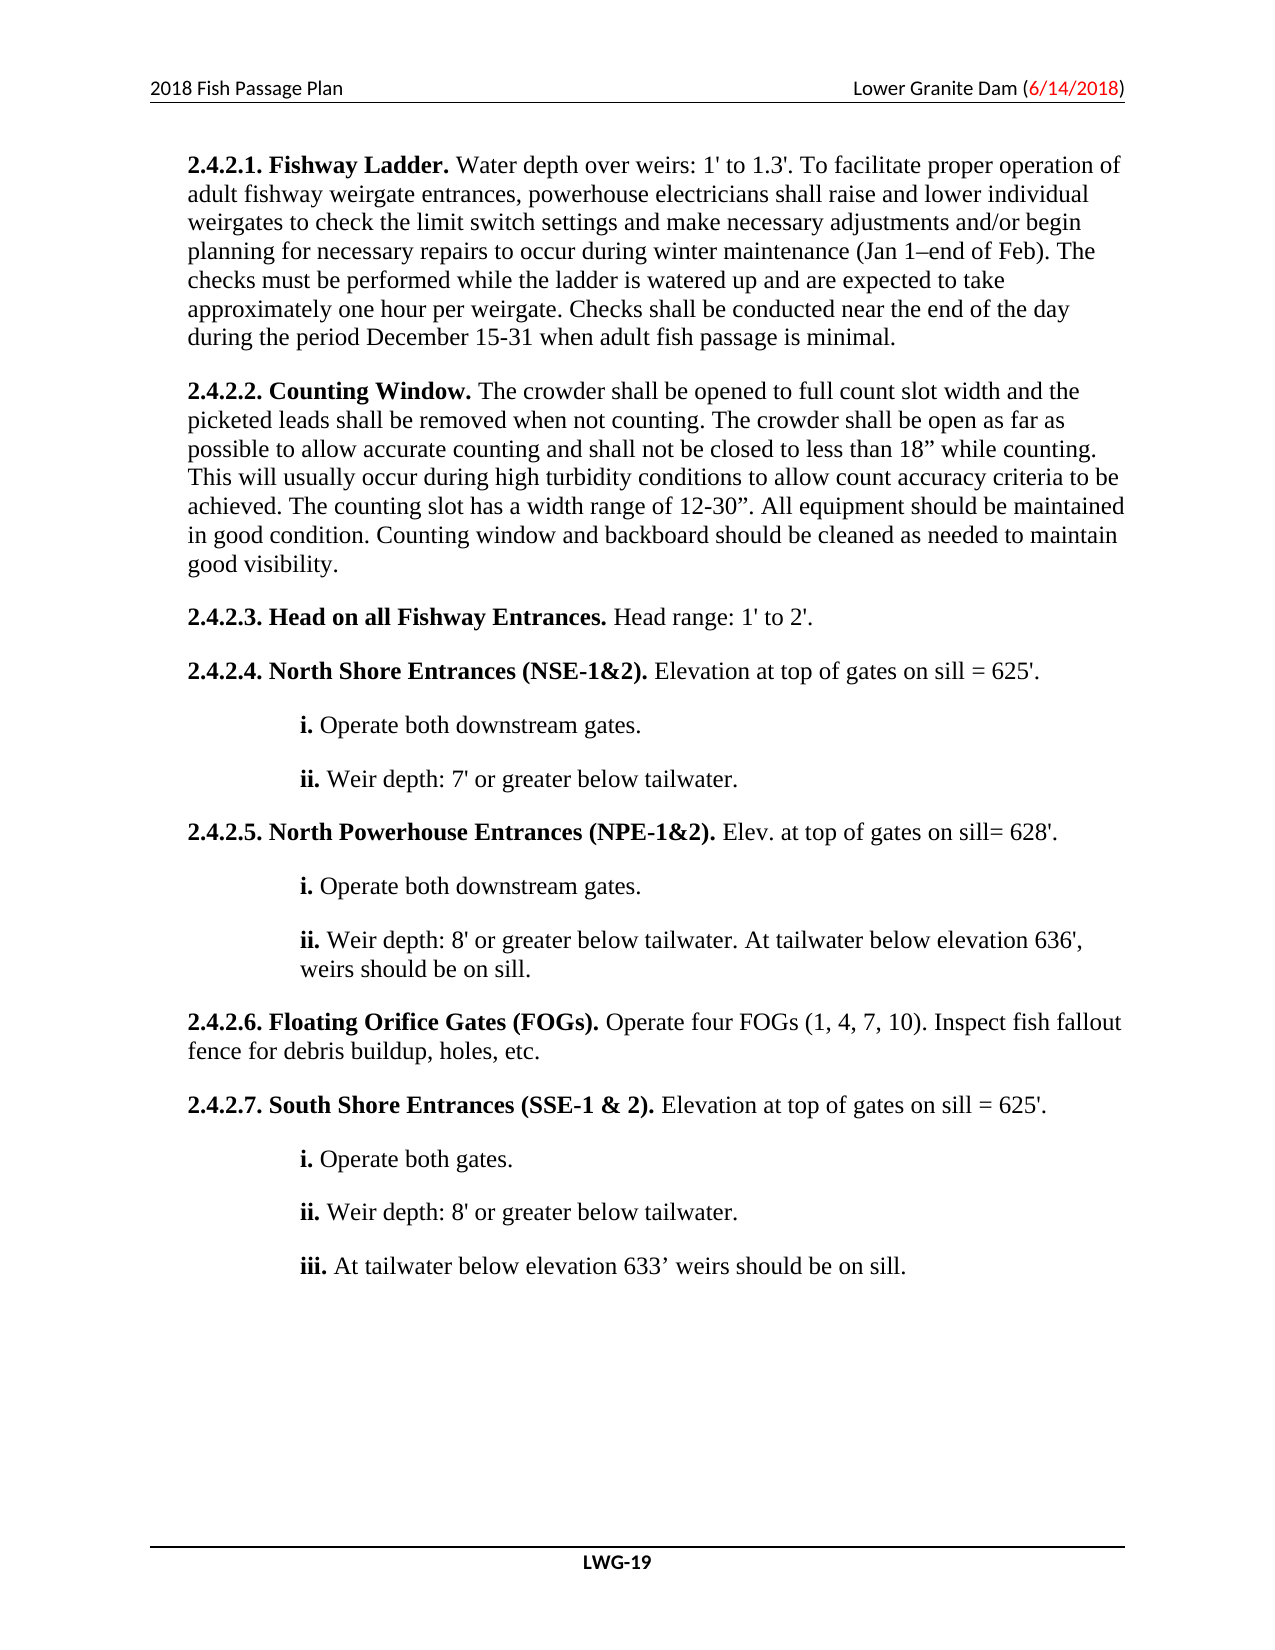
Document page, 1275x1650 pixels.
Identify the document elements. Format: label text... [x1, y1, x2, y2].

list Floating Orifice Gates (FOGs). Operate four FOGs (1, 4, 7, 10). Inspect fish fallout fence for debris buildup, holes, etc. [187, 1007, 1125, 1065]
list Weir depth: 8' or greater below tailwater. [300, 1197, 1125, 1226]
list Head on all Fishway Entrances. Head range: 1' to 2'. [187, 602, 1125, 631]
list Counting Window. The crowder shall be opened to full count slot width and the picketed leads shall be removed when not counting. The crowder shall be open as far as possible to allow accurate counting and shall not be closed to less than 18” while counting. This will usually occur during high turbidity conditions to allow count accuracy criteria to be achieved. The counting slot has a width range of 12-30”. All equipment should be maintained in good condition. Counting window and backboard should be cleaned as needed to maintain good visibility. [187, 376, 1125, 577]
list South Shore Entrances (SSE-1 & 2). Elevation at top of gates on sill = 625'. [187, 1090, 1125, 1119]
list Weir depth: 7' or greater below tailwater. [300, 764, 1125, 792]
list Operate both downstream gates. [300, 710, 1125, 739]
list Operate both downstream gates. [300, 871, 1125, 900]
list North Powerhouse Entrances (NPE-1&2). Elev. at top of gates on sill= 628'. [187, 817, 1125, 846]
list North Shore Entrances (NSE-1&2). Elevation at top of gates on sill = 625'. [187, 656, 1125, 685]
list Weir depth: 8' or greater below tailwater. At tailwater below elevation 636', weirs should be on sill. [300, 925, 1125, 982]
list Operate both gates. [300, 1144, 1125, 1172]
list Fishway Ladder. Water depth over weirs: 1' to 1.3'. To facilitate proper operation of adult fishway weirgate entrances, powerhouse electricians shall raise and lower individual weirgates to check the limit switch settings and make necessary adjustments and/or begin planning for necessary repairs to occur during winter maintenance (Jan 1–end of Feb). The checks must be performed while the ladder is watered up and are expected to take approximately one hour per weirgate. Checks shall be conducted near the end of the day during the period December 15-31 when adult fish passage is minimal. [187, 150, 1125, 351]
list At tailwater below elevation 633’ weirs should be on sill. [300, 1251, 1125, 1280]
